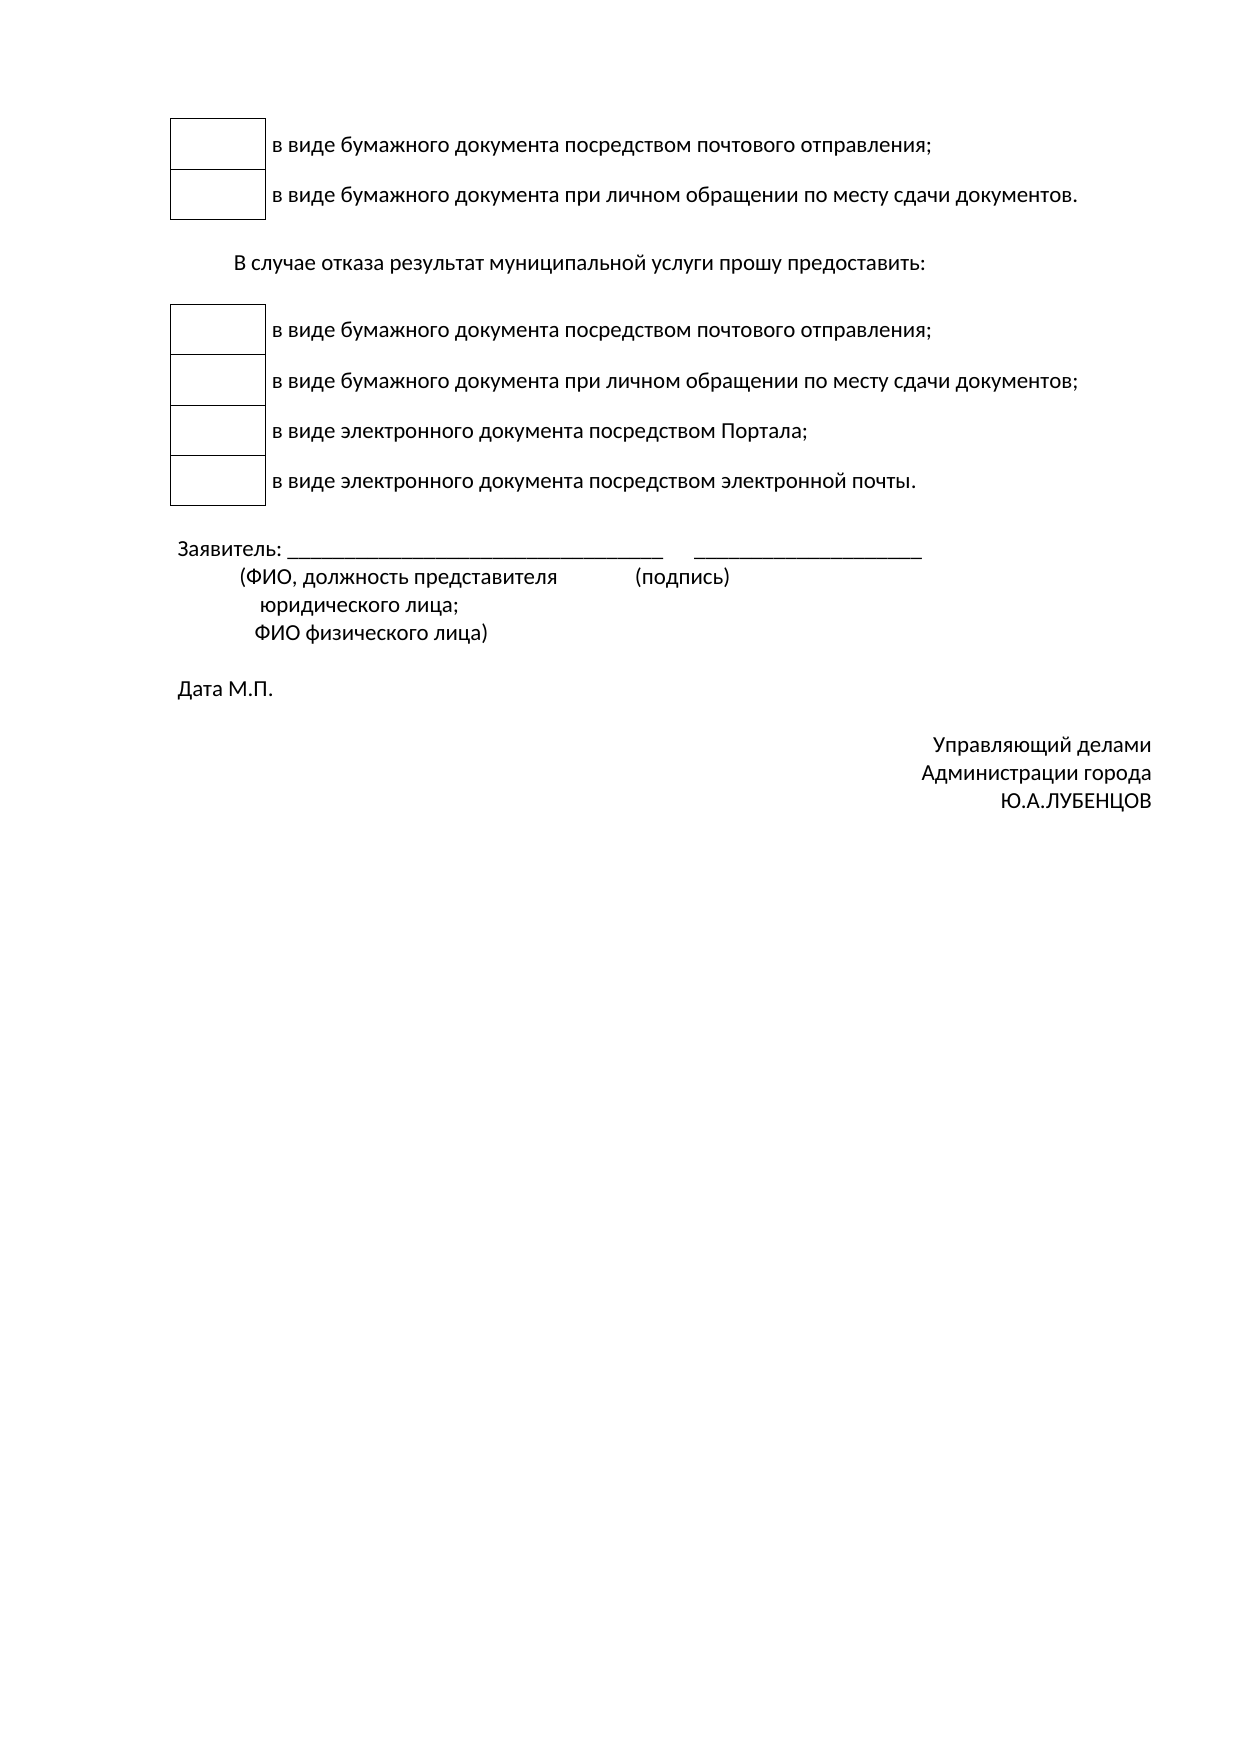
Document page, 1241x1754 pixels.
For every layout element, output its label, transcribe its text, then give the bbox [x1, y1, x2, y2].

text В случае отказа результат муниципальной услуги прошу предоставить: [177, 248, 1152, 276]
table_cell [171, 170, 265, 219]
text юридического лица; [177, 590, 1152, 618]
table_cell в виде электронного документа посредством Портала; [266, 405, 1116, 455]
table_header [171, 119, 265, 168]
table_header в виде бумажного документа посредством почтового отправления; [266, 304, 1116, 354]
text (ФИО, должность представителя (подпись) [177, 562, 1152, 590]
table_cell [171, 456, 265, 505]
text Заявитель: _________________________________ ____________________ [177, 534, 1152, 562]
table_cell [171, 355, 265, 404]
table_cell [171, 406, 265, 455]
table_cell в виде электронного документа посредством электронной почты. [266, 455, 1116, 505]
text Дата М.П. [177, 674, 1152, 702]
text Ю.А.ЛУБЕНЦОВ [177, 786, 1152, 814]
text ФИО физического лица) [177, 618, 1152, 646]
table_cell в виде бумажного документа при личном обращении по месту сдачи документов. [266, 169, 1116, 219]
text Управляющий делами [177, 730, 1152, 758]
table_cell в виде бумажного документа при личном обращении по месту сдачи документов; [266, 354, 1116, 404]
table_header [171, 305, 265, 354]
text Администрации города [177, 758, 1152, 786]
table_header в виде бумажного документа посредством почтового отправления; [266, 118, 1116, 168]
